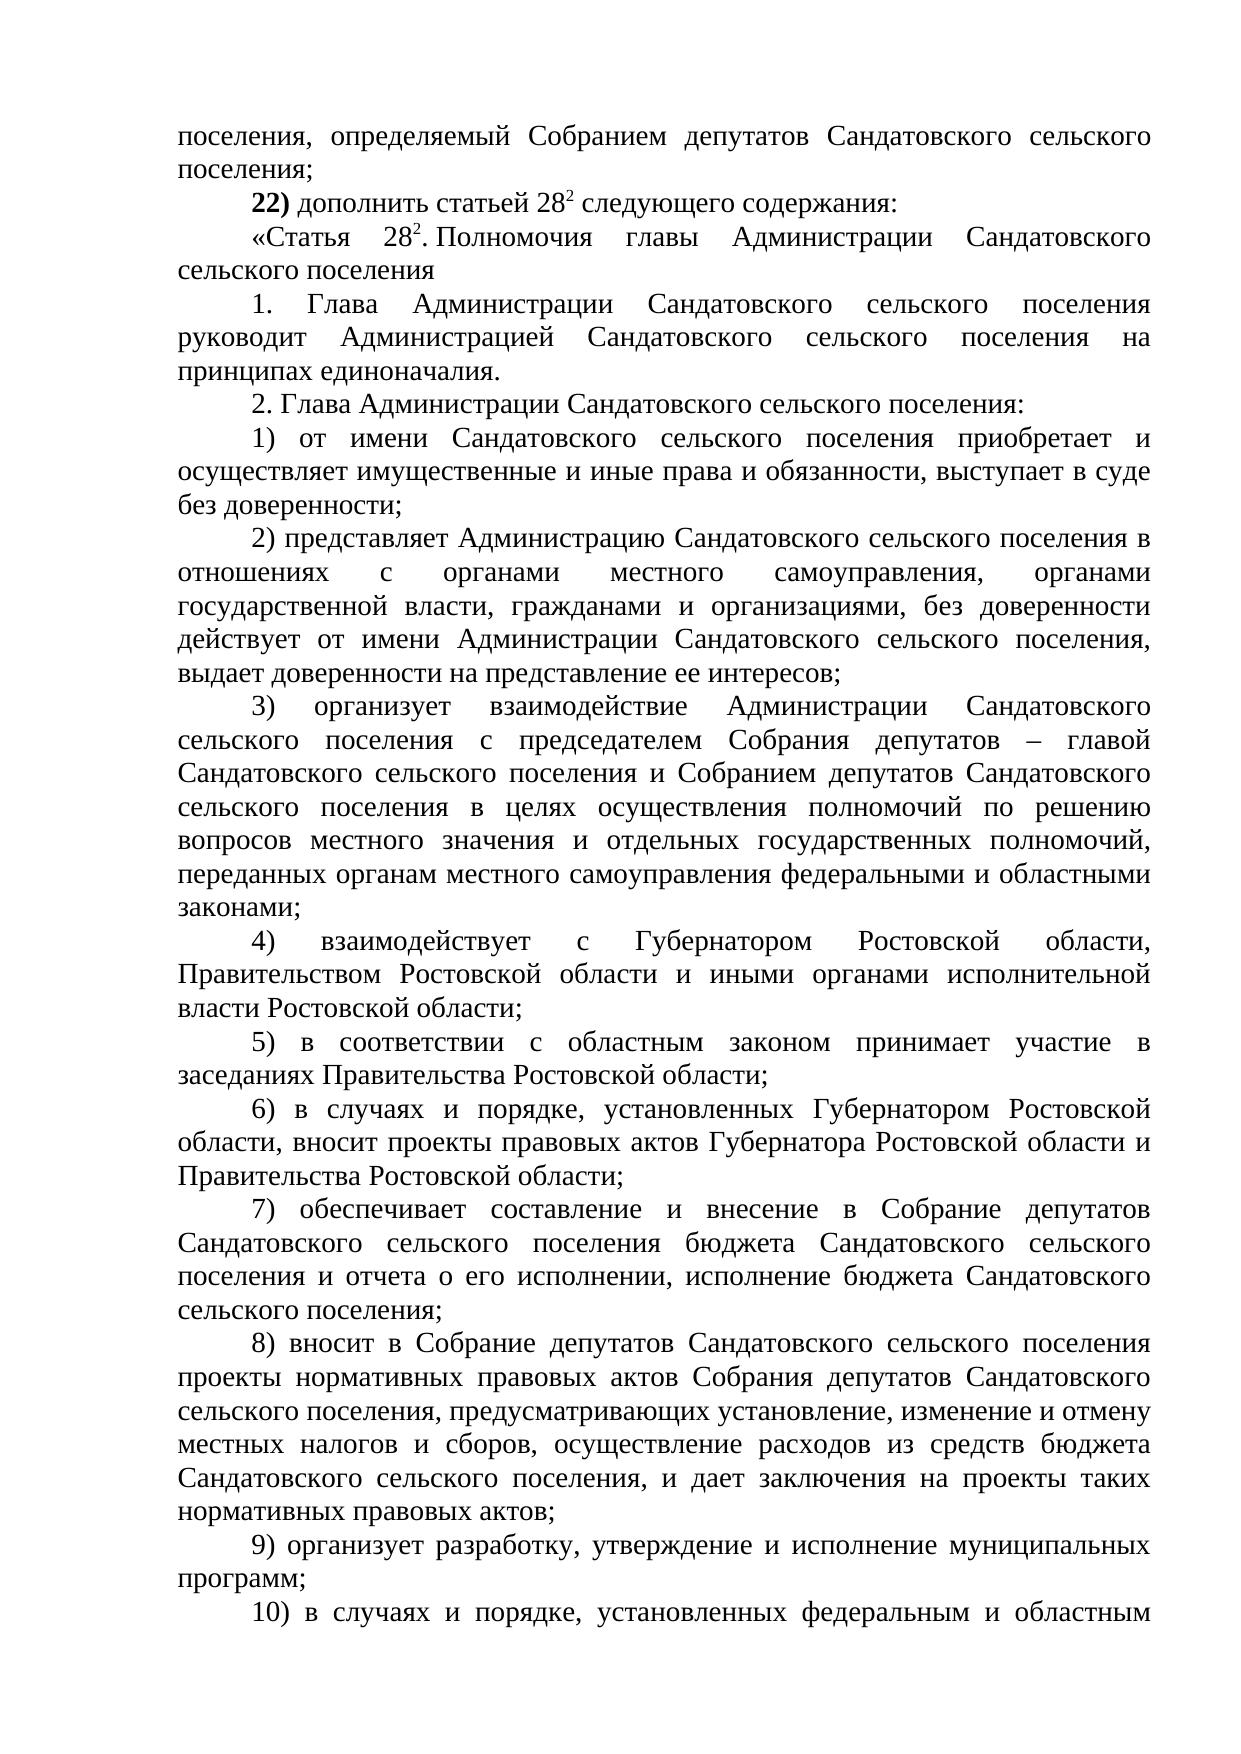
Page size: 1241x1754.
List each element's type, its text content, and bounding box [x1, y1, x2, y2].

text 1) от имени Сандатовского сельского поселения приобретает и осуществляет имущественные и иные права и обязанности, выступает в суде без доверенности; [177, 420, 1152, 521]
text 2) представляет Администрацию Сандатовского сельского поселения в отношениях с органами местного самоуправления, органами государственной власти, гражданами и организациями, без доверенности действует от имени Администрации Сандатовского сельского поселения, выдает доверенности на представление ее интересов; [177, 521, 1152, 688]
text 8) вносит в Собрание депутатов Сандатовского сельского поселения проекты нормативных правовых актов Собрания депутатов Сандатовского сельского поселения, предусматривающих установление, изменение и отмену местных налогов и сборов, осуществление расходов из средств бюджета Сандатовского сельского поселения, и дает заключения на проекты таких нормативных правовых актов; [177, 1326, 1152, 1527]
text 2. Глава Администрации Сандатовского сельского поселения: [177, 386, 1152, 420]
text 7) обеспечивает составление и внесение в Собрание депутатов Сандатовского сельского поселения бюджета Сандатовского сельского поселения и отчета о его исполнении, исполнение бюджета Сандатовского сельского поселения; [177, 1191, 1152, 1326]
text 6) в случаях и порядке, установленных Губернатором Ростовской области, вносит проекты правовых актов Губернатора Ростовской области и Правительства Ростовской области; [177, 1091, 1152, 1191]
text 9) организует разработку, утверждение и исполнение муниципальных программ; [177, 1527, 1152, 1594]
text 22) дополнить статьей 282 следующего содержания: [177, 185, 1152, 219]
text 4) взаимодействует с Губернатором Ростовской области, Правительством Ростовской области и иными органами исполнительной власти Ростовской области; [177, 923, 1152, 1024]
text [177, 118, 1152, 185]
text «Статья 282. Полномочия главы Администрации Сандатовского сельского поселения [177, 219, 1152, 286]
text 3) организует взаимодействие Администрации Сандатовского сельского поселения с председателем Собрания депутатов – главой Сандатовского сельского поселения и Собранием депутатов Сандатовского сельского поселения в целях осуществления полномочий по решению вопросов местного значения и отдельных государственных полномочий, переданных органам местного самоуправления федеральными и областными законами; [177, 688, 1152, 923]
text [177, 1594, 1152, 1627]
text 1. Глава Администрации Сандатовского сельского поселения руководит Администрацией Сандатовского сельского поселения на принципах единоначалия. [177, 286, 1152, 386]
text 5) в соответствии с областным законом принимает участие в заседаниях Правительства Ростовской области; [177, 1024, 1152, 1091]
